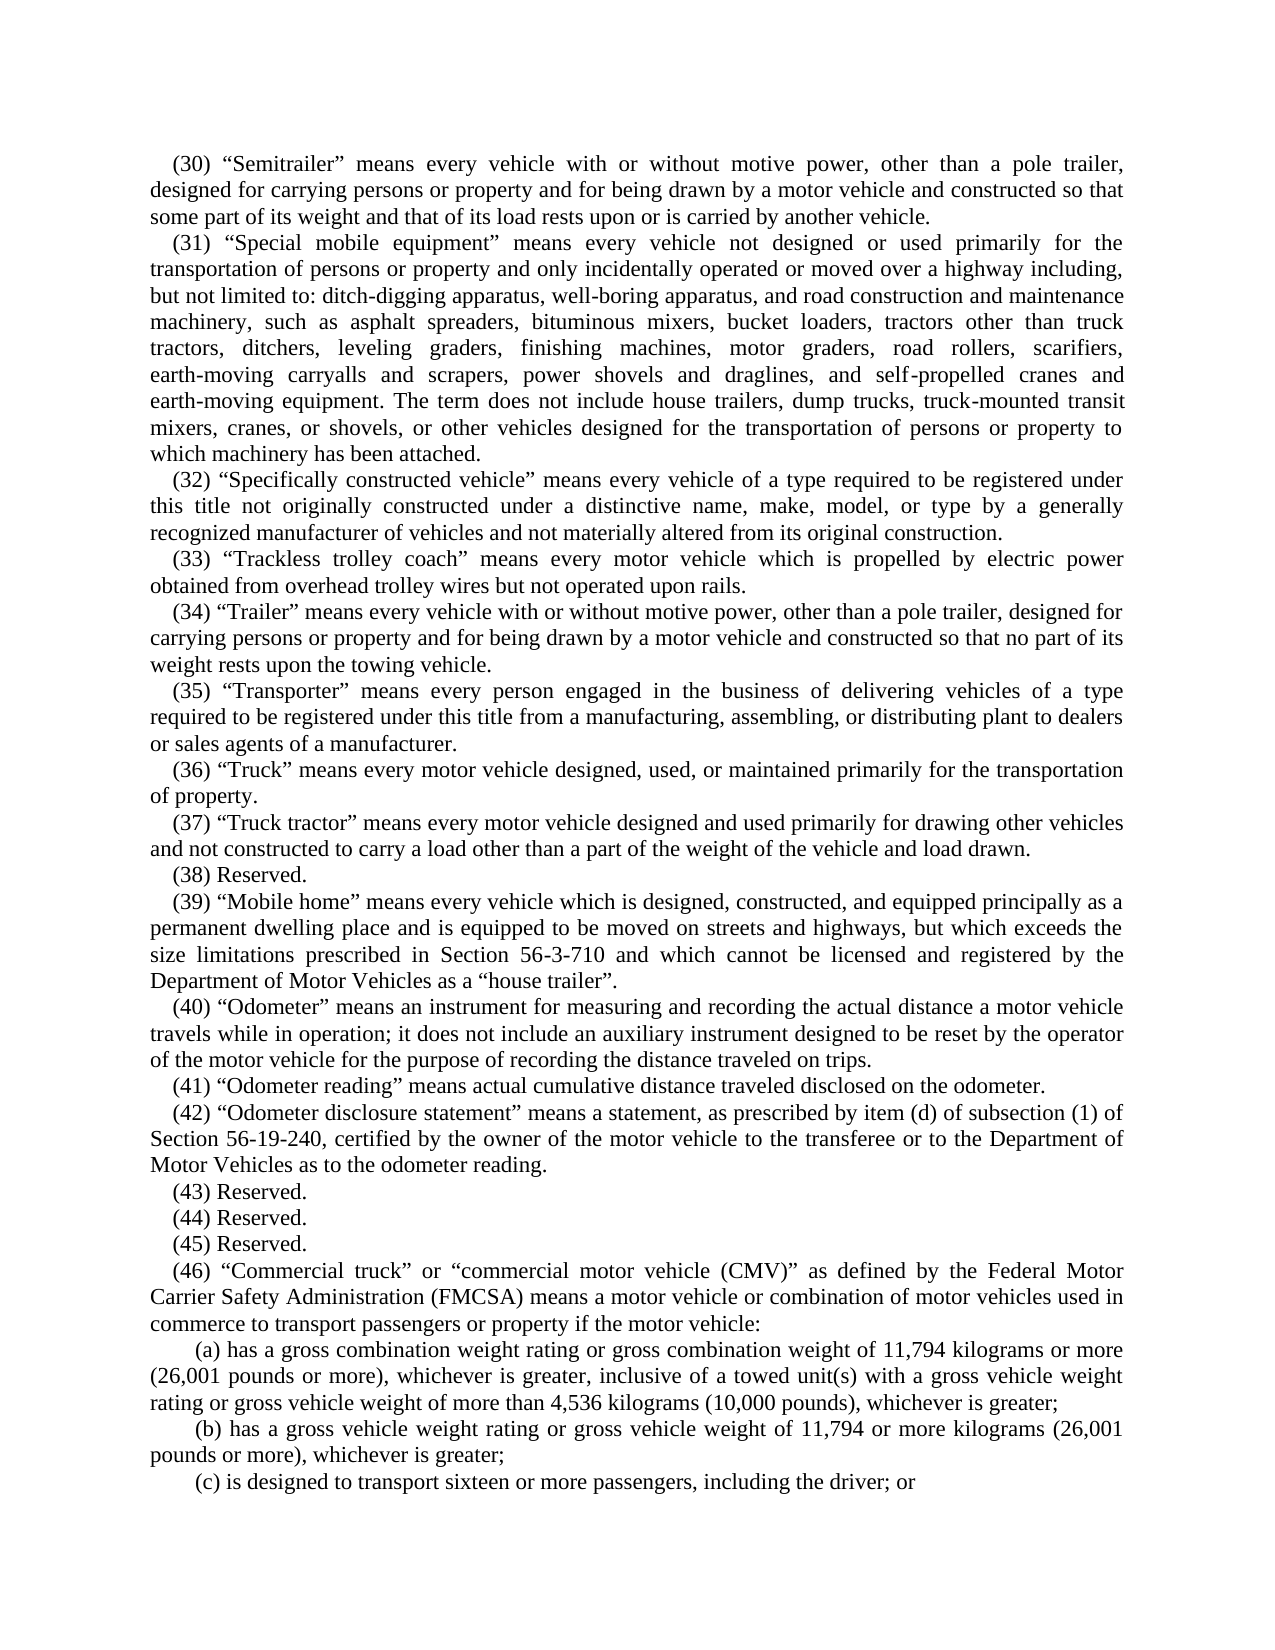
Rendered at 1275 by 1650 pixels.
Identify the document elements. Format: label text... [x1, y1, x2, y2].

text (c) is designed to transport sixteen or more passengers, including the driver; or [150, 1468, 1125, 1494]
text (31) “Special mobile equipment” means every vehicle not designed or used primarily for the transportation of persons or property and only incidentally operated or moved over a highway including, but not limited to: ditch-digging apparatus, well-boring apparatus, and road construction and maintenance machinery, such as asphalt spreaders, bituminous mixers, bucket loaders, tractors other than truck tractors, ditchers, leveling graders, finishing machines, motor graders, road rollers, scarifiers, earth-moving carryalls and scrapers, power shovels and draglines, and self-propelled cranes and earth-moving equipment. The term does not include house trailers, dump trucks, truck-mounted transit mixers, cranes, or shovels, or other vehicles designed for the transportation of persons or property to which machinery has been attached. [150, 229, 1125, 466]
text (42) “Odometer disclosure statement” means a statement, as prescribed by item (d) of subsection (1) of Section 56-19-240, certified by the owner of the motor vehicle to the transferee or to the Department of Motor Vehicles as to the odometer reading. [150, 1099, 1125, 1178]
text (38) Reserved. [150, 862, 1125, 888]
text (44) Reserved. [150, 1204, 1125, 1231]
text (39) “Mobile home” means every vehicle which is designed, constructed, and equipped principally as a permanent dwelling place and is equipped to be moved on streets and highways, but which exceeds the size limitations prescribed in Section 56-3-710 and which cannot be licensed and registered by the Department of Motor Vehicles as a “house trailer”. [150, 888, 1125, 993]
text (b) has a gross vehicle weight rating or gross vehicle weight of 11,794 or more kilograms (26,001 pounds or more), whichever is greater; [150, 1415, 1125, 1468]
text (34) “Trailer” means every vehicle with or without motive power, other than a pole trailer, designed for carrying persons or property and for being drawn by a motor vehicle and constructed so that no part of its weight rests upon the towing vehicle. [150, 598, 1125, 677]
text (41) “Odometer reading” means actual cumulative distance traveled disclosed on the odometer. [150, 1072, 1125, 1099]
text (40) “Odometer” means an instrument for measuring and recording the actual distance a motor vehicle travels while in operation; it does not include an auxiliary instrument designed to be reset by the operator of the motor vehicle for the purpose of recording the distance traveled on trips. [150, 993, 1125, 1072]
text (46) “Commercial truck” or “commercial motor vehicle (CMV)” as defined by the Federal Motor Carrier Safety Administration (FMCSA) means a motor vehicle or combination of motor vehicles used in commerce to transport passengers or property if the motor vehicle: [150, 1257, 1125, 1336]
text (30) “Semitrailer” means every vehicle with or without motive power, other than a pole trailer, designed for carrying persons or property and for being drawn by a motor vehicle and constructed so that some part of its weight and that of its load rests upon or is carried by another vehicle. [150, 150, 1125, 229]
text (32) “Specifically constructed vehicle” means every vehicle of a type required to be registered under this title not originally constructed under a distinctive name, make, model, or type by a generally recognized manufacturer of vehicles and not materially altered from its original construction. [150, 466, 1125, 545]
text (a) has a gross combination weight rating or gross combination weight of 11,794 kilograms or more (26,001 pounds or more), whichever is greater, inclusive of a towed unit(s) with a gross vehicle weight rating or gross vehicle weight of more than 4,536 kilograms (10,000 pounds), whichever is greater; [150, 1336, 1125, 1415]
text (37) “Truck tractor” means every motor vehicle designed and used primarily for drawing other vehicles and not constructed to carry a load other than a part of the weight of the vehicle and load drawn. [150, 809, 1125, 862]
text (36) “Truck” means every motor vehicle designed, used, or maintained primarily for the transportation of property. [150, 756, 1125, 809]
text (43) Reserved. [150, 1178, 1125, 1204]
text (45) Reserved. [150, 1231, 1125, 1257]
text (33) “Trackless trolley coach” means every motor vehicle which is propelled by electric power obtained from overhead trolley wires but not operated upon rails. [150, 545, 1125, 598]
text (35) “Transporter” means every person engaged in the business of delivering vehicles of a type required to be registered under this title from a manufacturing, assembling, or distributing plant to dealers or sales agents of a manufacturer. [150, 677, 1125, 756]
